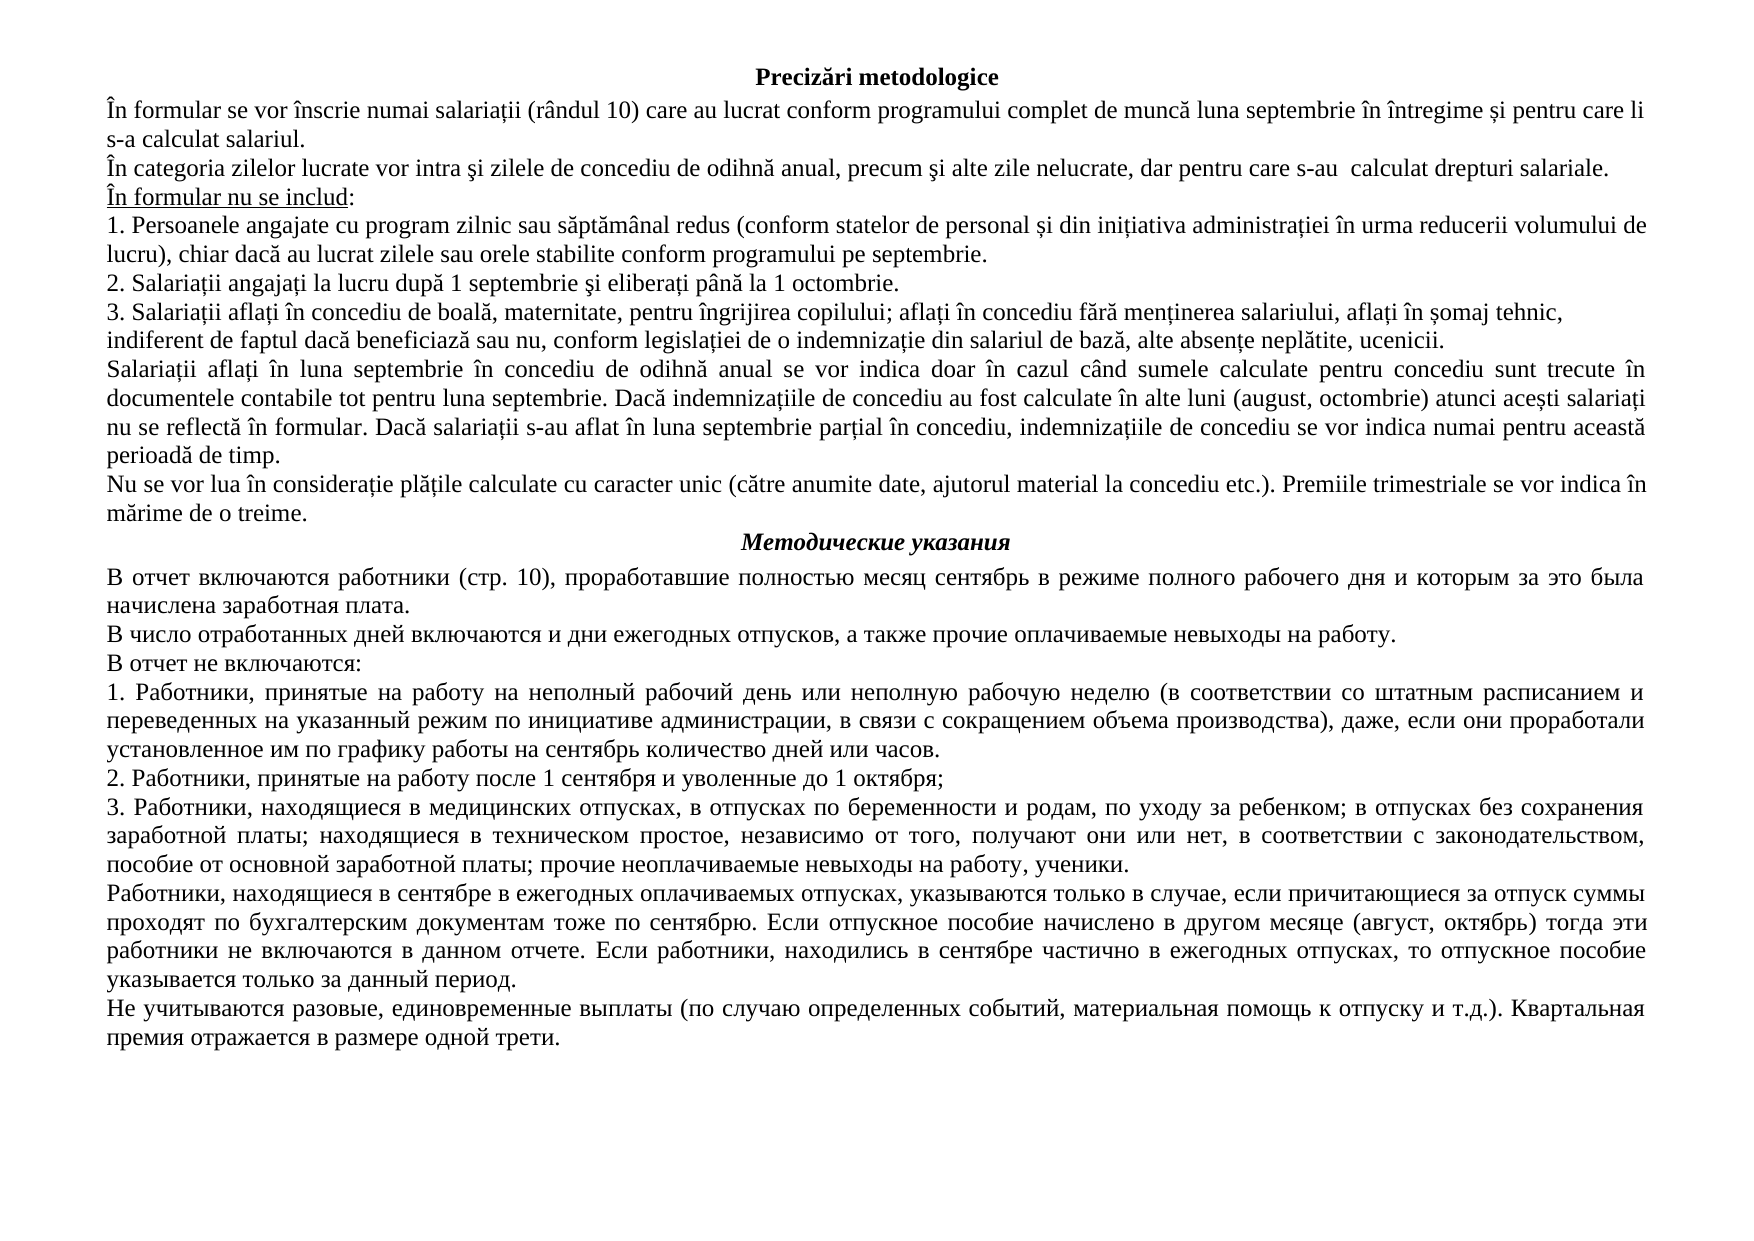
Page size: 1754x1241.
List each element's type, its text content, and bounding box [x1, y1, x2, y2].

text В отчет включаются работники (стр. 10), проработавшие полностью месяц сентябрь в режиме полного рабочего дня и которым за это была начислена заработная плата. [106, 562, 1646, 619]
text 3. Salariații aflați în concediu de boală, maternitate, pentru îngrijirea copilului; aflați în concediu fără menținerea salariului, aflați în șomaj tehnic, indiferent de faptul dacă beneficiază sau nu, conform legislației de o indemnizație din salariul de bază, alte absențe neplătite, ucenicii. [106, 297, 1648, 354]
text În categoria zilelor lucrate vor intra şi zilele de concediu de odihnă anual, precum şi alte zile nelucrate, dar pentru care s-au calculat drepturi salariale. [106, 153, 1648, 182]
subtitle Precizări metodologice [106, 62, 1648, 91]
text Salariații aflați în luna septembrie în concediu de odihnă anual se vor indica doar în cazul când sumele calculate pentru concediu sunt trecute în documentele contabile tot pentru luna septembrie. Dacă indemnizațiile de concediu au fost calculate în alte luni (august, octombrie) atunci acești salariați nu se reflectă în formular. Dacă salariații s-au aflat în luna septembrie parțial în concediu, indemnizațiile de concediu se vor indica numai pentru această perioadă de timp. [106, 354, 1648, 469]
text 3. Работники, находящиеся в медицинских отпусках, в отпусках по беременности и родам, по уходу за ребенком; в отпусках без сохранения заработной платы; находящиеся в техническом простое, независимо от того, получают они или нет, в соответствии с законодательством, пособие от основной заработной платы; прочие неоплачиваемые невыходы на работу, ученики. [106, 792, 1646, 878]
text În formular se vor înscrie numai salariații (rândul 10) care au lucrat conform programului complet de muncă luna septembrie în întregime și pentru care li s-a calculat salariul. [106, 95, 1648, 153]
text 2. Работники, принятые на работу после 1 сентября и уволенные до 1 октября; [106, 763, 1646, 792]
text В число отработанных дней включаются и дни ежегодных отпусков, а также прочие оплачиваемые невыходы на работу. [106, 619, 1646, 648]
text 1. Работники, принятые на работу на неполный рабочий день или неполную рабочую неделю (в соответствии со штатным расписанием и переведенных на указанный режим по инициативе администрации, в связи с сокращением объема производства), даже, если они проработали установленное им по графику работы на сентябрь количество дней или часов. [106, 677, 1646, 763]
text Не учитываются разовые, единовременные выплаты (по случаю определенных событий, материальная помощь к отпуску и т.д.). Квартальная премия отражается в размере одной трети. [106, 993, 1646, 1050]
text Nu se vor lua în considerație plățile calculate cu caracter unic (către anumite date, ajutorul material la concediu etc.). Premiile trimestriale se vor indica în mărime de o treime. [106, 469, 1648, 527]
text Работники, находящиеся в сентябре в ежегодных оплачиваемых отпусках, указываются только в случае, если причитающиеся за отпуск суммы проходят по бухгалтерским документам тоже по сентябрю. Если отпускное пособие начислено в другом месяце (август, октябрь) тогда эти работники не включаются в данном отчете. Если работники, находились в сентябре частично в ежегодных отпусках, то отпускное пособие указывается только за данный период. [106, 878, 1648, 993]
text 2. Salariații angajați la lucru după 1 septembrie şi eliberați până la 1 octombrie. [106, 268, 1648, 297]
text 1. Persoanele angajate cu program zilnic sau săptămânal redus (conform statelor de personal și din inițiativa administrației în urma reducerii volumului de lucru), chiar dacă au lucrat zilele sau orele stabilite conform programului pe septembrie. [106, 210, 1648, 268]
text В отчет не включаются: [106, 648, 1646, 677]
subtitle Методические указания [106, 527, 1648, 555]
text În formular nu se includ: [106, 182, 1648, 210]
